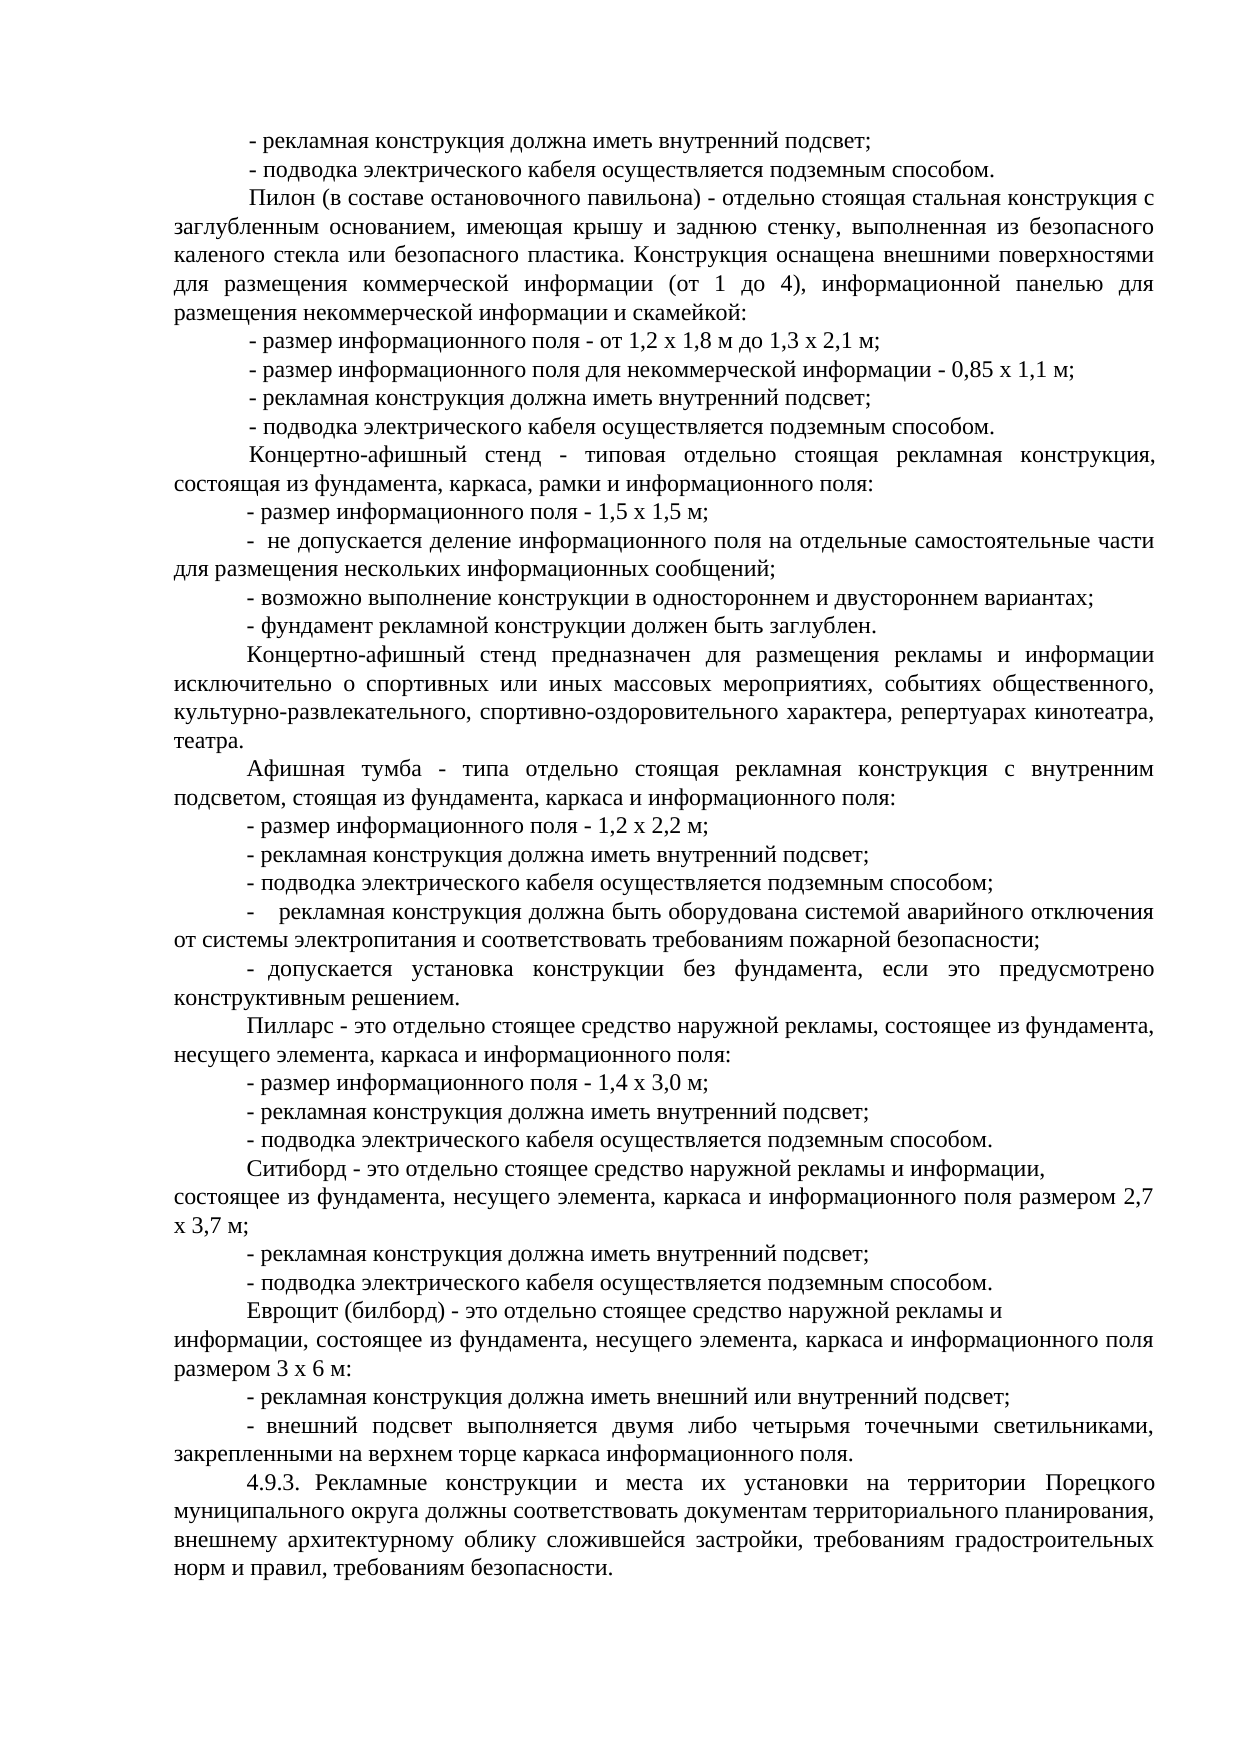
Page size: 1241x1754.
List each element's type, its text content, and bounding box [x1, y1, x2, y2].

list размер информационного поля - 1,5 х 1,5 м; [173, 497, 1157, 525]
text информации, состоящее из фундамента, несущего элемента, каркаса и информационного поля размером 3 х 6 м: [173, 1324, 1155, 1382]
list Рекламные конструкции и места их установки на территории Порецкого муниципального округа должны соответствовать документам территориального планирования, внешнему архитектурному облику сложившейся застройки, требованиям градостроительных норм и правил, требованиям безопасности. [173, 1467, 1155, 1581]
list возможно выполнение конструкции в одностороннем и двустороннем вариантах; [173, 582, 1157, 611]
text Концертно-афишный стенд предназначен для размещения рекламы и информации исключительно о спортивных или иных массовых мероприятиях, событиях общественного, культурно-развлекательного, спортивно-оздоровительного характера, репертуарах кинотеатра, театра. [173, 639, 1155, 754]
list рекламная конструкция должна быть оборудована системой аварийного отключения от системы электропитания и соответствовать требованиям пожарной безопасности; [173, 896, 1155, 953]
list рекламная конструкция должна иметь внутренний подсвет; [173, 383, 1157, 411]
list рекламная конструкция должна иметь внешний или внутренний подсвет; [173, 1382, 1157, 1410]
list подводка электрического кабеля осуществляется подземным способом. [173, 1125, 1157, 1153]
list рекламная конструкция должна иметь внутренний подсвет; [173, 126, 1157, 154]
list рекламная конструкция должна иметь внутренний подсвет; [173, 839, 1157, 868]
text Пилон (в составе остановочного павильона) - отдельно стоящая стальная конструкция с заглубленным основанием, имеющая крышу и заднюю стенку, выполненная из безопасного каленого стекла или безопасного пластика. Конструкция оснащена внешними поверхностями для размещения коммерческой информации (от 1 до 4), информационной панелью для размещения некоммерческой информации и скамейкой: [173, 183, 1155, 326]
list подводка электрического кабеля осуществляется подземным способом. [173, 411, 1157, 440]
list рекламная конструкция должна иметь внутренний подсвет; [173, 1096, 1157, 1125]
list допускается установка конструкции без фундамента, если это предусмотрено конструктивным решением. [173, 953, 1155, 1011]
list рекламная конструкция должна иметь внутренний подсвет; [173, 1239, 1157, 1267]
list размер информационного поля - 1,4 х 3,0 м; [173, 1068, 1157, 1096]
list подводка электрического кабеля осуществляется подземным способом. [173, 1267, 1157, 1296]
text Еврощит (билборд) - это отдельно стоящее средство наружной рекламы и [173, 1296, 1157, 1324]
text Концертно-афишный стенд - типовая отдельно стоящая рекламная конструкция, состоящая из фундамента, каркаса, рамки и информационного поля: [173, 440, 1157, 497]
list подводка электрического кабеля осуществляется подземным способом; [173, 868, 1157, 896]
text состоящее из фундамента, несущего элемента, каркаса и информационного поля размером 2,7 х 3,7 м; [173, 1182, 1155, 1239]
list размер информационного поля - от 1,2 х 1,8 м до 1,3 х 2,1 м; [173, 326, 1157, 354]
list размер информационного поля - 1,2 х 2,2 м; [173, 811, 1157, 839]
text Ситиборд - это отдельно стоящее средство наружной рекламы и информации, [173, 1153, 1157, 1182]
list фундамент рекламной конструкции должен быть заглублен. [173, 611, 1157, 639]
list внешний подсвет выполняется двумя либо четырьмя точечными светильниками, закрепленными на верхнем торце каркаса информационного поля. [173, 1410, 1155, 1467]
list подводка электрического кабеля осуществляется подземным способом. [173, 154, 1157, 183]
text Пилларс - это отдельно стоящее средство наружной рекламы, состоящее из фундамента, несущего элемента, каркаса и информационного поля: [173, 1011, 1155, 1068]
list размер информационного поля для некоммерческой информации - 0,85 х 1,1 м; [173, 354, 1157, 383]
text Афишная тумба - типа отдельно стоящая рекламная конструкция с внутренним подсветом, стоящая из фундамента, каркаса и информационного поля: [173, 754, 1155, 811]
list не допускается деление информационного поля на отдельные самостоятельные части для размещения нескольких информационных сообщений; [173, 525, 1155, 582]
